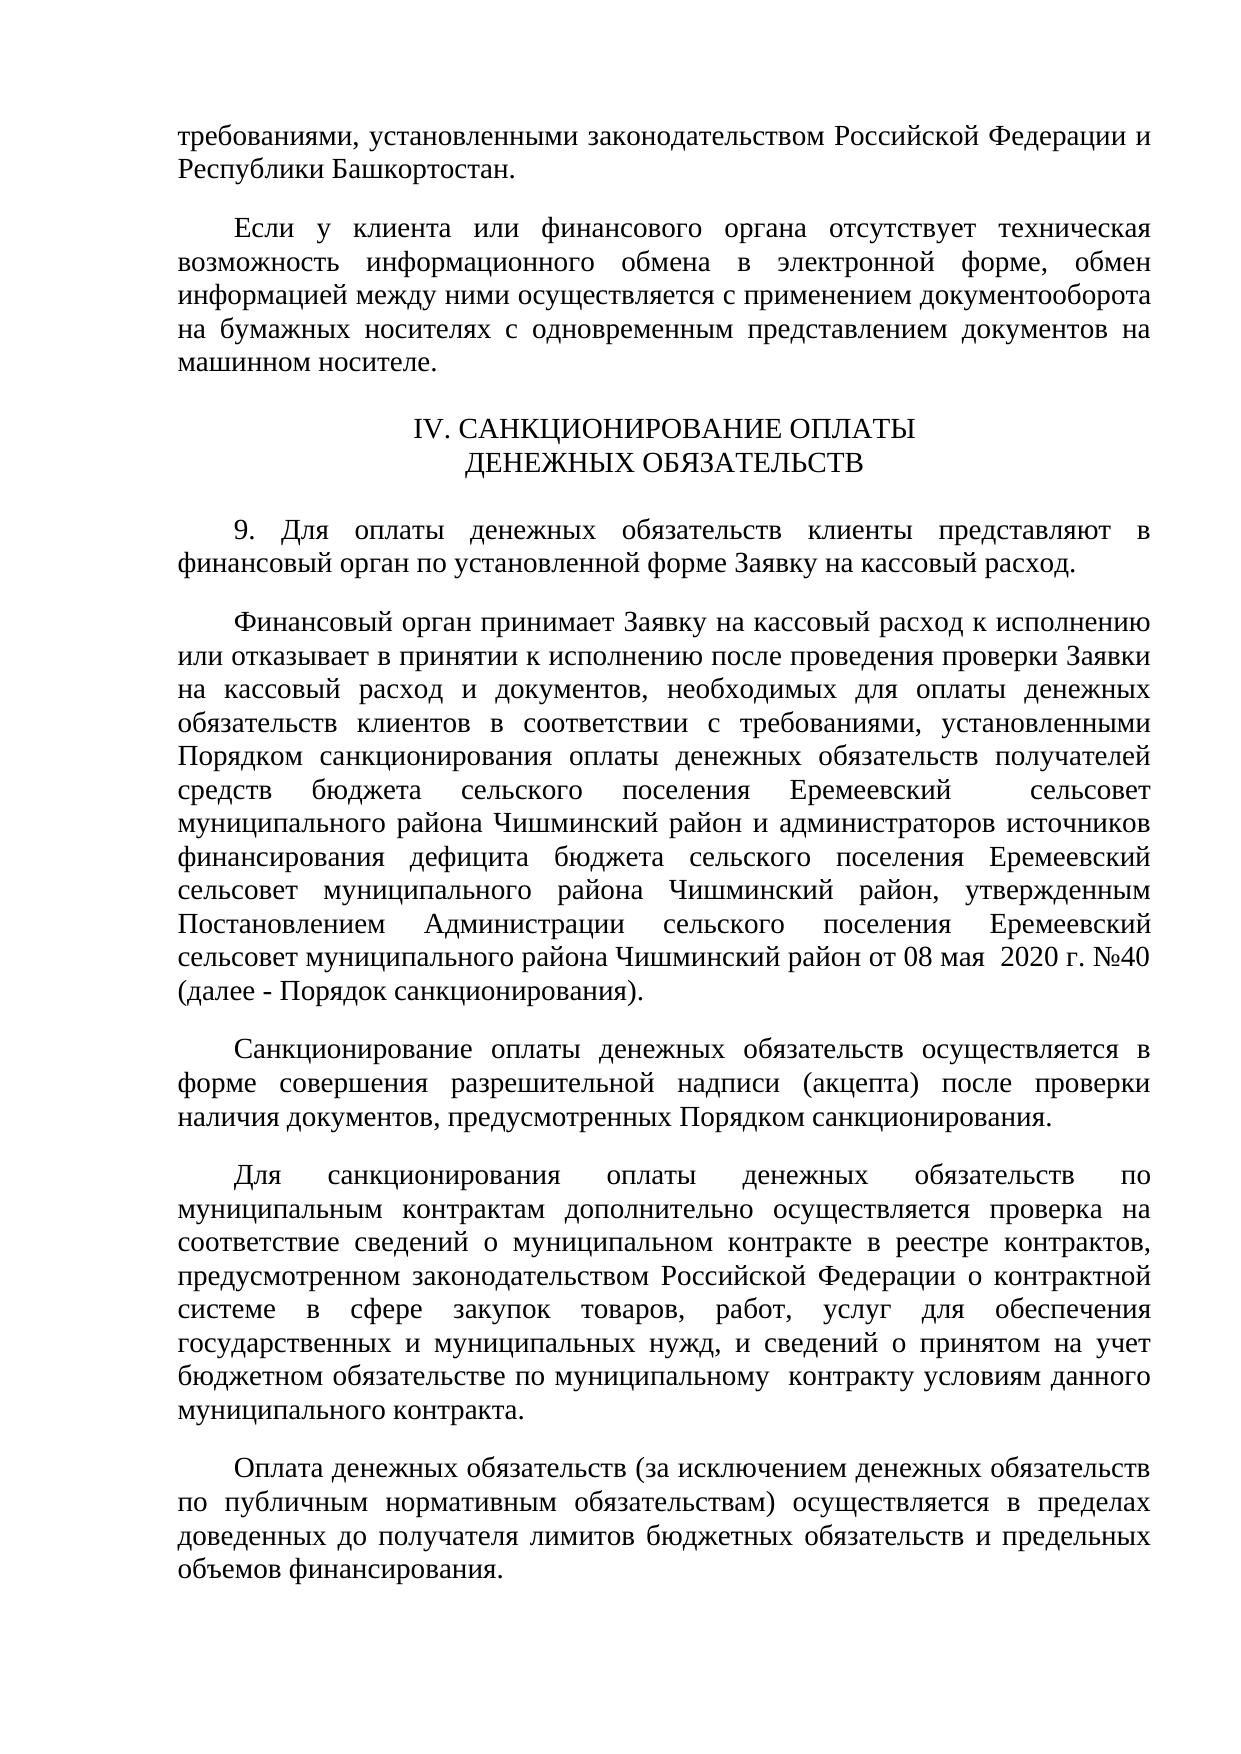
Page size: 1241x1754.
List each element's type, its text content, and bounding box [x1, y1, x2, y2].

text IV. САНКЦИОНИРОВАНИЕ ОПЛАТЫ [177, 411, 1152, 445]
text Если у клиента или финансового органа отсутствует техническая возможность информационного обмена в электронной форме, обмен информацией между ними осуществляется с применением документооборота на бумажных носителях с одновременным представлением документов на машинном носителе. [177, 210, 1152, 378]
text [177, 118, 1152, 185]
text Для санкционирования оплаты денежных обязательств по муниципальным контрактам дополнительно осуществляется проверка на соответствие сведений о муниципальном контракте в реестре контрактов, предусмотренном законодательством Российской Федерации о контрактной системе в сфере закупок товаров, работ, услуг для обеспечения государственных и муниципальных нужд, и сведений о принятом на учет бюджетном обязательстве по муниципальному контракту условиям данного муниципального контракта. [177, 1157, 1152, 1426]
text 9. Для оплаты денежных обязательств клиенты представляют в финансовый орган по установленной форме Заявку на кассовый расход. [177, 512, 1152, 579]
text ДЕНЕЖНЫХ ОБЯЗАТЕЛЬСТВ [177, 445, 1152, 478]
text Оплата денежных обязательств (за исключением денежных обязательств по публичным нормативным обязательствам) осуществляется в пределах доведенных до получателя лимитов бюджетных обязательств и предельных объемов финансирования. [177, 1451, 1152, 1585]
text Санкционирование оплаты денежных обязательств осуществляется в форме совершения разрешительной надписи (акцепта) после проверки наличия документов, предусмотренных Порядком санкционирования. [177, 1032, 1152, 1132]
text Финансовый орган принимает Заявку на кассовый расход к исполнению или отказывает в принятии к исполнению после проведения проверки Заявки на кассовый расход и документов, необходимых для оплаты денежных обязательств клиентов в соответствии с требованиями, установленными Порядком санкционирования оплаты денежных обязательств получателей средств бюджета сельского поселения Еремеевский сельсовет муниципального района Чишминский район и администраторов источников финансирования дефицита бюджета сельского поселения Еремеевский сельсовет муниципального района Чишминский район, утвержденным Постановлением Администрации сельского поселения Еремеевский сельсовет муниципального района Чишминский район от 08 мая 2020 г. №40 (далее - Порядок санкционирования). [177, 604, 1152, 1007]
